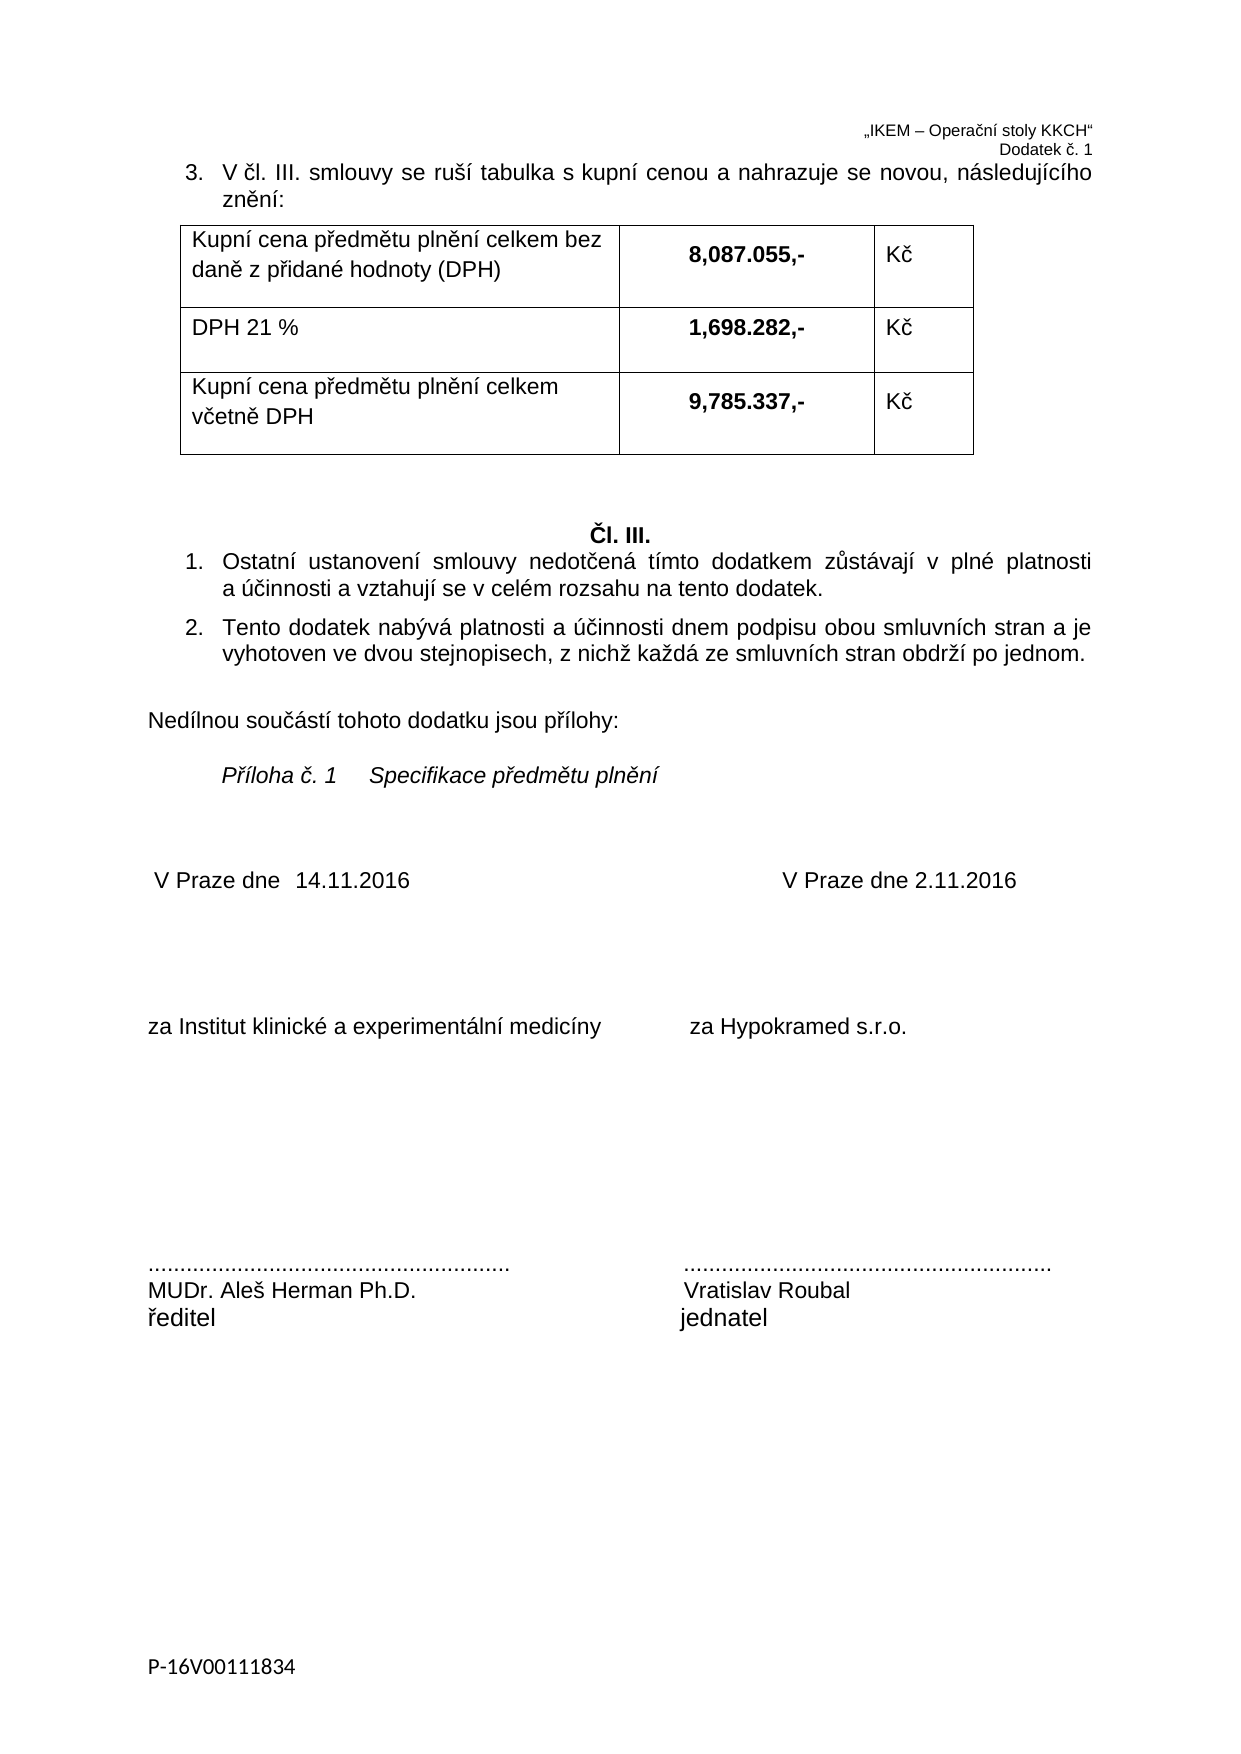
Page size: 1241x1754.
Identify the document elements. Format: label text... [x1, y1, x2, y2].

table_header 8,087.055,- [620, 226, 874, 307]
table_cell 9,785.337,- [620, 373, 874, 454]
table_header Kupní cena předmětu plnění celkem bez daně z přidané hodnoty (DPH) [181, 226, 619, 307]
text MUDr. Aleš Herman Ph.D. Vratislav Roubal [148, 1277, 1093, 1303]
table_header Kč [875, 226, 973, 307]
table_cell Kč [875, 308, 973, 372]
text ředitel jednatel [148, 1303, 1093, 1332]
text Nedílnou součástí tohoto dodatku jsou přílohy: [148, 707, 1093, 733]
list Tento dodatek nabývá platnosti a účinnosti dnem podpisu obou smluvních stran a je vyhotoven ve dvou stejnopisech, z nichž každá ze smluvních stran obdrží po jednom. [185, 613, 1093, 666]
text ......................................................... .......................................................... [148, 1250, 1093, 1277]
text Příloha č. 1 Specifikace předmětu plnění [148, 762, 1093, 788]
table_cell Kupní cena předmětu plnění celkem včetně DPH [181, 373, 619, 454]
list V čl. III. smlouvy se ruší tabulka s kupní cenou a nahrazuje se novou, následujícího znění: [185, 159, 1093, 212]
text Čl. III. [148, 522, 1093, 548]
text za Institut klinické a experimentální medicíny za Hypokramed s.r.o. [148, 1013, 1093, 1039]
table_cell 1,698.282,- [620, 308, 874, 372]
table_cell Kč [875, 373, 973, 454]
text V Praze dne 14.11.2016 V Praze dne 2.11.2016 [148, 867, 1093, 894]
list Ostatní ustanovení smlouvy nedotčená tímto dodatkem zůstávají v plné platnosti a účinnosti a vztahují se v celém rozsahu na tento dodatek. [185, 548, 1093, 601]
table_cell DPH 21 % [181, 308, 619, 372]
